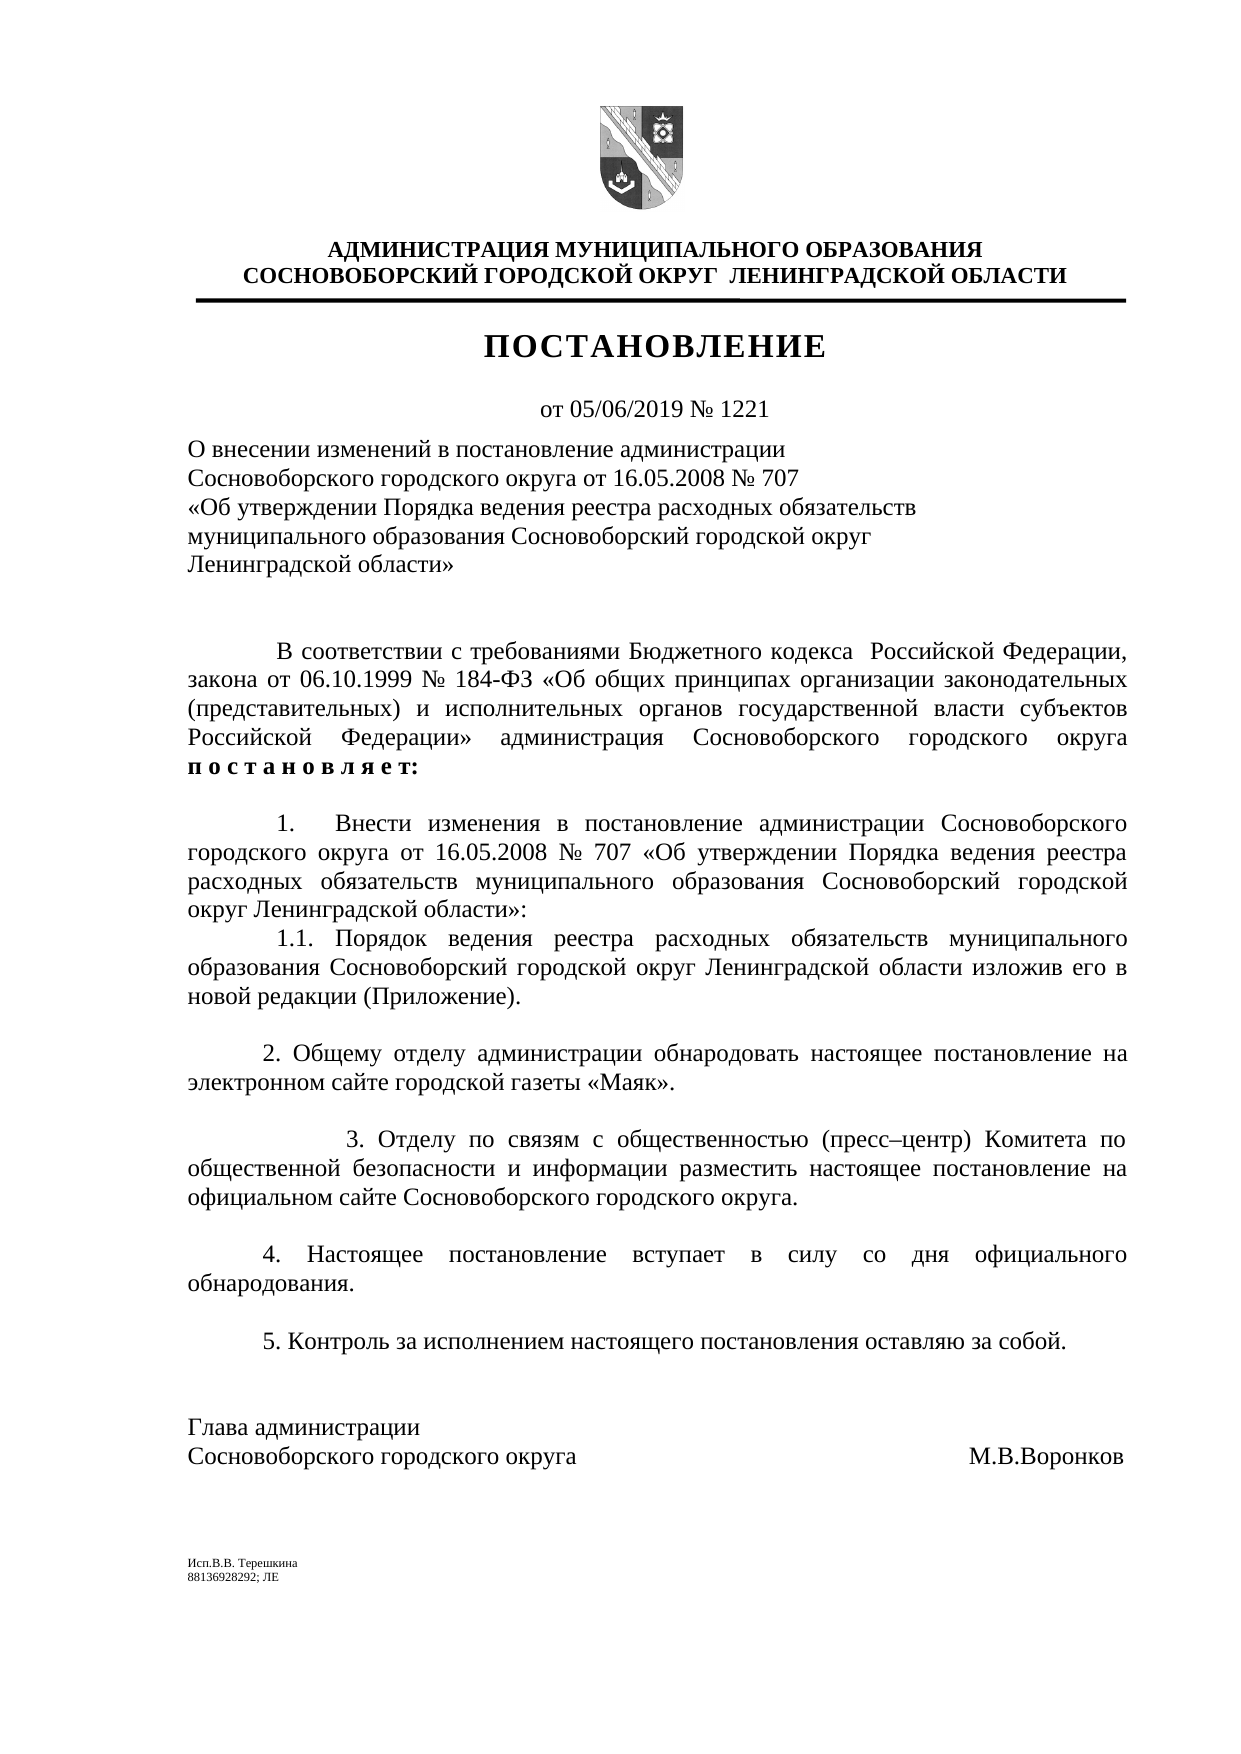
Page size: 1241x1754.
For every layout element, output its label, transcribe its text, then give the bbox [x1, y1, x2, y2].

subtitle постановление [187, 327, 1122, 365]
text «Об утверждении Порядка ведения реестра расходных обязательств муниципального образования Сосновоборский городской округ Ленинградской области» [187, 492, 1029, 578]
text В соответствии с требованиями Бюджетного кодекса Российской Федерации, закона от 06.10.1999 № 184-ФЗ «Об общих принципах организации законодательных (представительных) и исполнительных органов государственной власти субъектов Российской Федерации» администрация Сосновоборского городского округа п о с т а н о в л я е т: [187, 636, 1128, 779]
text от 05/06/2019 № 1221 [187, 394, 1122, 422]
text 3. Отделу по связям с общественностью (пресс–центр) Комитета по общественной безопасности и информации разместить настоящее постановление на официальном сайте Сосновоборского городского округа. [187, 1124, 1128, 1211]
picture [600, 105, 685, 212]
text 2. Общему отделу администрации обнародовать настоящее постановление на электронном сайте городской газеты «Маяк». [187, 1038, 1128, 1096]
text Сосновоборского городского округа М.В.Воронков [187, 1441, 1128, 1469]
list Внести изменения в постановление администрации Сосновоборского городского округа от 16.05.2008 № 707 «Об утверждении Порядка ведения реестра расходных обязательств муниципального образования Сосновоборский городской округ Ленинградской области»: [187, 808, 1128, 923]
text 88136928292; ЛЕ [187, 1570, 1128, 1584]
text О внесении изменений в постановление администрации [187, 434, 1029, 463]
text Сосновоборского городского округа от 16.05.2008 № 707 [187, 463, 1029, 492]
text Исп.В.В. Терешкина [187, 1556, 1128, 1570]
text 4. Настоящее постановление вступает в силу со дня официального обнародования. [187, 1239, 1128, 1297]
text Глава администрации [187, 1412, 1128, 1441]
list Порядок ведения реестра расходных обязательств муниципального образования Сосновоборский городской округ Ленинградской области изложив его в новой редакции (Приложение). [187, 923, 1128, 1009]
text администрация МУНИЦИПАЛЬНОГО ОБРАЗОВАНИЯ СОСНОВОБОРСКИЙ ГОРОДСКОЙ ОКРУГ ЛЕНИНГРАДСКОЙ ОБЛАСТИ [187, 236, 1122, 288]
text 5. Контроль за исполнением настоящего постановления оставляю за собой. [187, 1326, 1128, 1354]
